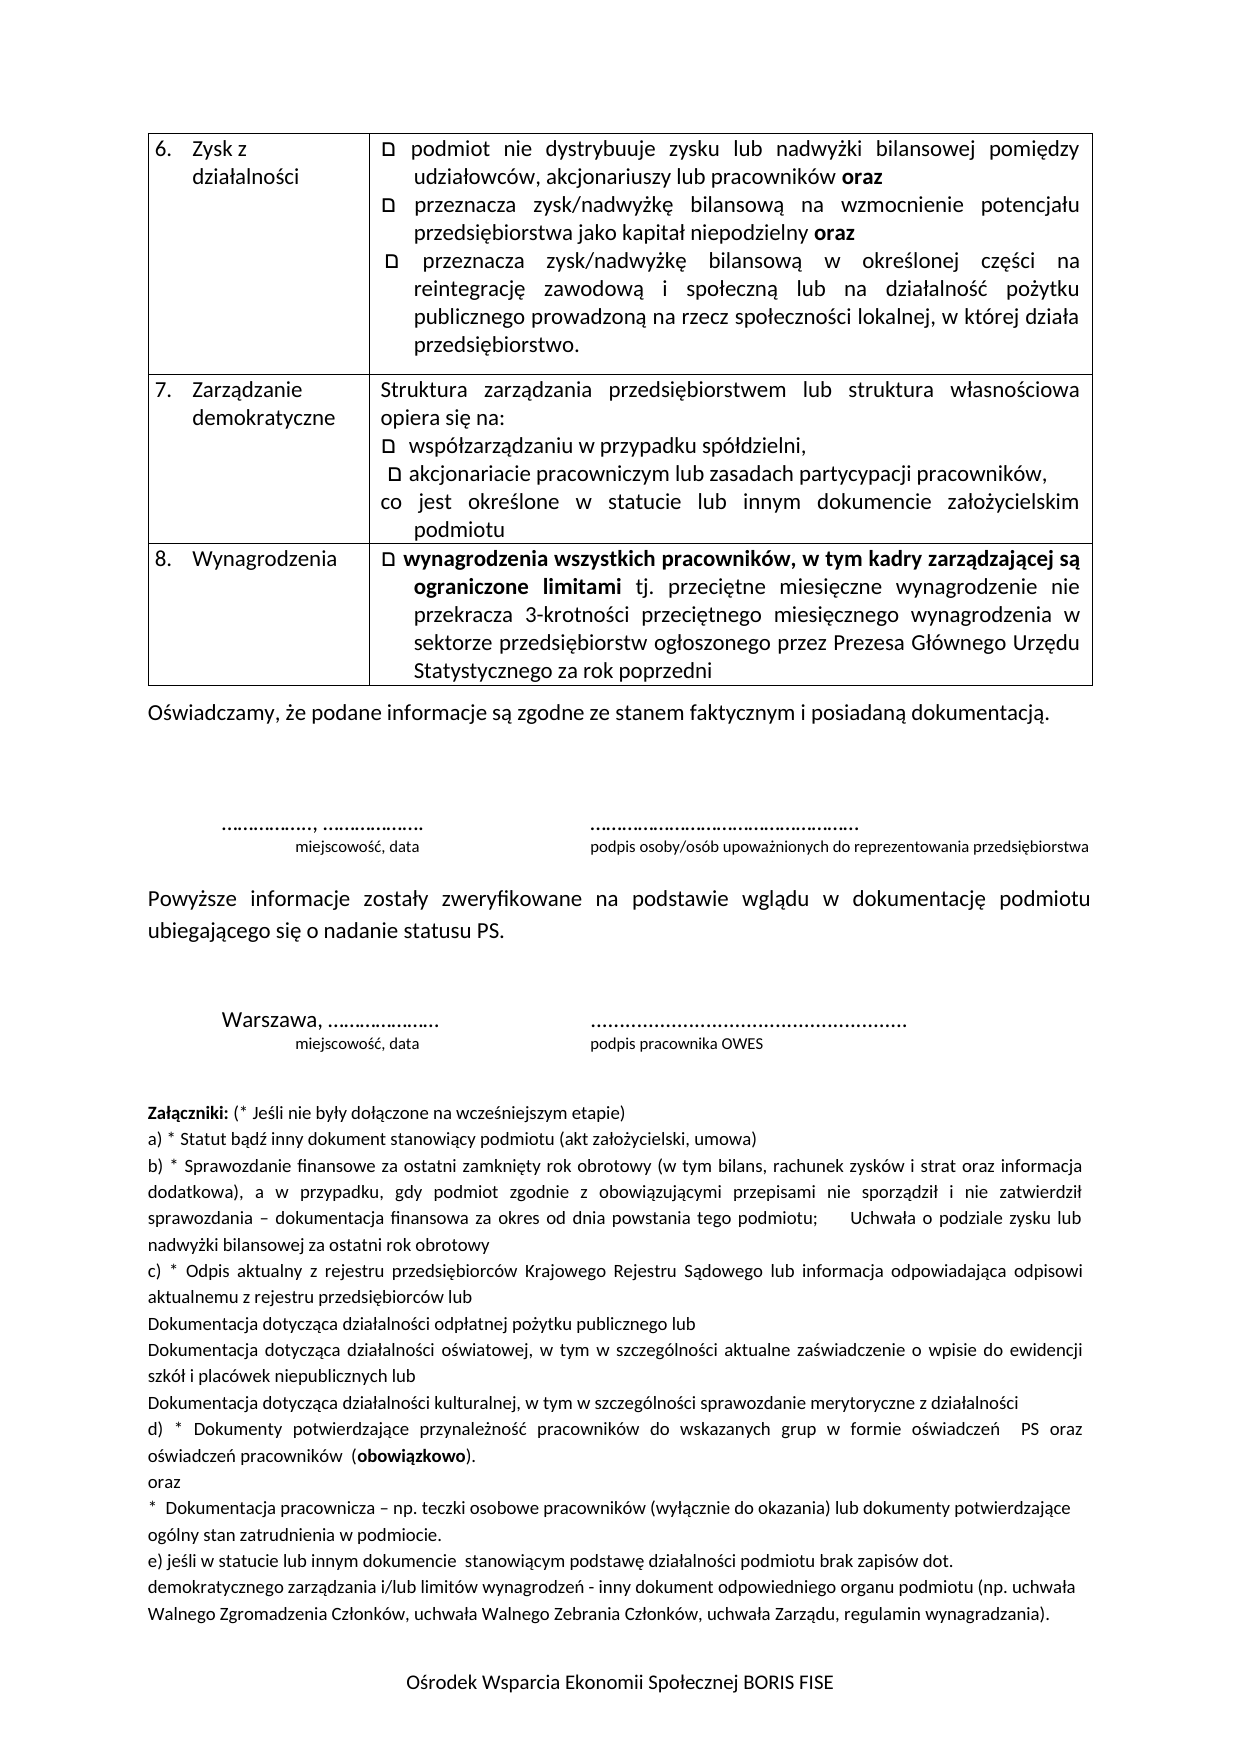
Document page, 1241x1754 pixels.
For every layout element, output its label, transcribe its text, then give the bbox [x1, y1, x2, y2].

text c) * Odpis aktualny z rejestru przedsiębiorców Krajowego Rejestru Sądowego lub informacja odpowiadająca odpisowi aktualnemu z rejestru przedsiębiorców lub [148, 1259, 1084, 1308]
text b) * Sprawozdanie finansowe za ostatni zamknięty rok obrotowy (w tym bilans, rachunek zysków i strat oraz informacja dodatkowa), a w przypadku, gdy podmiot zgodnie z obowiązującymi przepisami nie sporządził i nie zatwierdził sprawozdania – dokumentacja finansowa za okres od dnia powstania tego podmiotu; Uchwała o podziale zysku lub nadwyżki bilansowej za ostatni rok obrotowy [148, 1154, 1084, 1256]
text miejscowość, data podpis osoby/osób upoważnionych do reprezentowania przedsiębiorstwa [148, 836, 1092, 857]
text Dokumentacja dotycząca działalności kulturalnej, w tym w szczególności sprawozdanie merytoryczne z działalności [148, 1391, 1084, 1414]
text e) jeśli w statucie lub innym dokumencie stanowiącym podstawę działalności podmiotu brak zapisów dot. demokratycznego zarządzania i/lub limitów wynagrodzeń - inny dokument odpowiedniego organu podmiotu (np. uchwała Walnego Zgromadzenia Członków, uchwała Walnego Zebrania Członków, uchwała Zarządu, regulamin wynagradzania). [148, 1549, 1092, 1625]
text a) * Statut bądź inny dokument stanowiący podmiotu (akt założycielski, umowa) [148, 1127, 1084, 1150]
text Warszawa, ………………… ....................................................... [222, 1006, 1092, 1034]
table_cell Zarządzanie demokratyczne [149, 375, 369, 543]
table_cell ﬦ wynagrodzenia wszystkich pracowników, w tym kadry zarządzającej są ograniczone limitami tj. przeciętne miesięczne wynagrodzenie nie przekracza 3-krotności przeciętnego miesięcznego wynagrodzenia w sektorze przedsiębiorstw ogłoszonego przez Prezesa Głównego Urzędu Statystycznego za rok poprzedni [370, 544, 1092, 684]
table_cell Wynagrodzenia [149, 544, 369, 684]
table_cell ﬦ podmiot nie dystrybuuje zysku lub nadwyżki bilansowej pomiędzy udziałowców, akcjonariuszy lub pracowników oraz ﬦ przeznacza zysk/nadwyżkę bilansową na wzmocnienie potencjału przedsiębiorstwa jako kapitał niepodzielny oraz ﬦ przeznacza zysk/nadwyżkę bilansową w określonej części na reintegrację zawodową i społeczną lub na działalność pożytku publicznego prowadzoną na rzecz społeczności lokalnej, w której działa przedsiębiorstwo. [370, 134, 1092, 374]
text Powyższe informacje zostały zweryfikowane na podstawie wglądu w dokumentację podmiotu ubiegającego się o nadanie statusu PS. [148, 884, 1092, 944]
table_cell Zysk z działalności [149, 134, 369, 374]
text Oświadczamy, że podane informacje są zgodne ze stanem faktycznym i posiadaną dokumentacją. [148, 698, 1092, 726]
text …………….., ………………. …………………………………………… [222, 808, 1092, 836]
text * Dokumentacja pracownicza – np. teczki osobowe pracowników (wyłącznie do okazania) lub dokumenty potwierdzające ogólny stan zatrudnienia w podmiocie. [148, 1496, 1092, 1546]
table_cell Struktura zarządzania przedsiębiorstwem lub struktura własnościowa opiera się na: ﬦ współzarządzaniu w przypadku spółdzielni, ﬦ akcjonariacie pracowniczym lub zasadach partycypacji pracowników, co jest określone w statucie lub innym dokumencie założycielskim podmiotu [370, 375, 1092, 543]
text d) * Dokumenty potwierdzające przynależność pracowników do wskazanych grup w formie oświadczeń PS oraz oświadczeń pracowników (obowiązkowo). [148, 1417, 1084, 1467]
text Dokumentacja dotycząca działalności odpłatnej pożytku publicznego lub [148, 1312, 1084, 1335]
text oraz [148, 1470, 1084, 1493]
text miejscowość, data podpis pracownika OWES [221, 1034, 1092, 1054]
text Dokumentacja dotycząca działalności oświatowej, w tym w szczególności aktualne zaświadczenie o wpisie do ewidencji szkół i placówek niepublicznych lub [148, 1338, 1084, 1388]
text Załączniki: (* Jeśli nie były dołączone na wcześniejszym etapie) [148, 1101, 1092, 1124]
